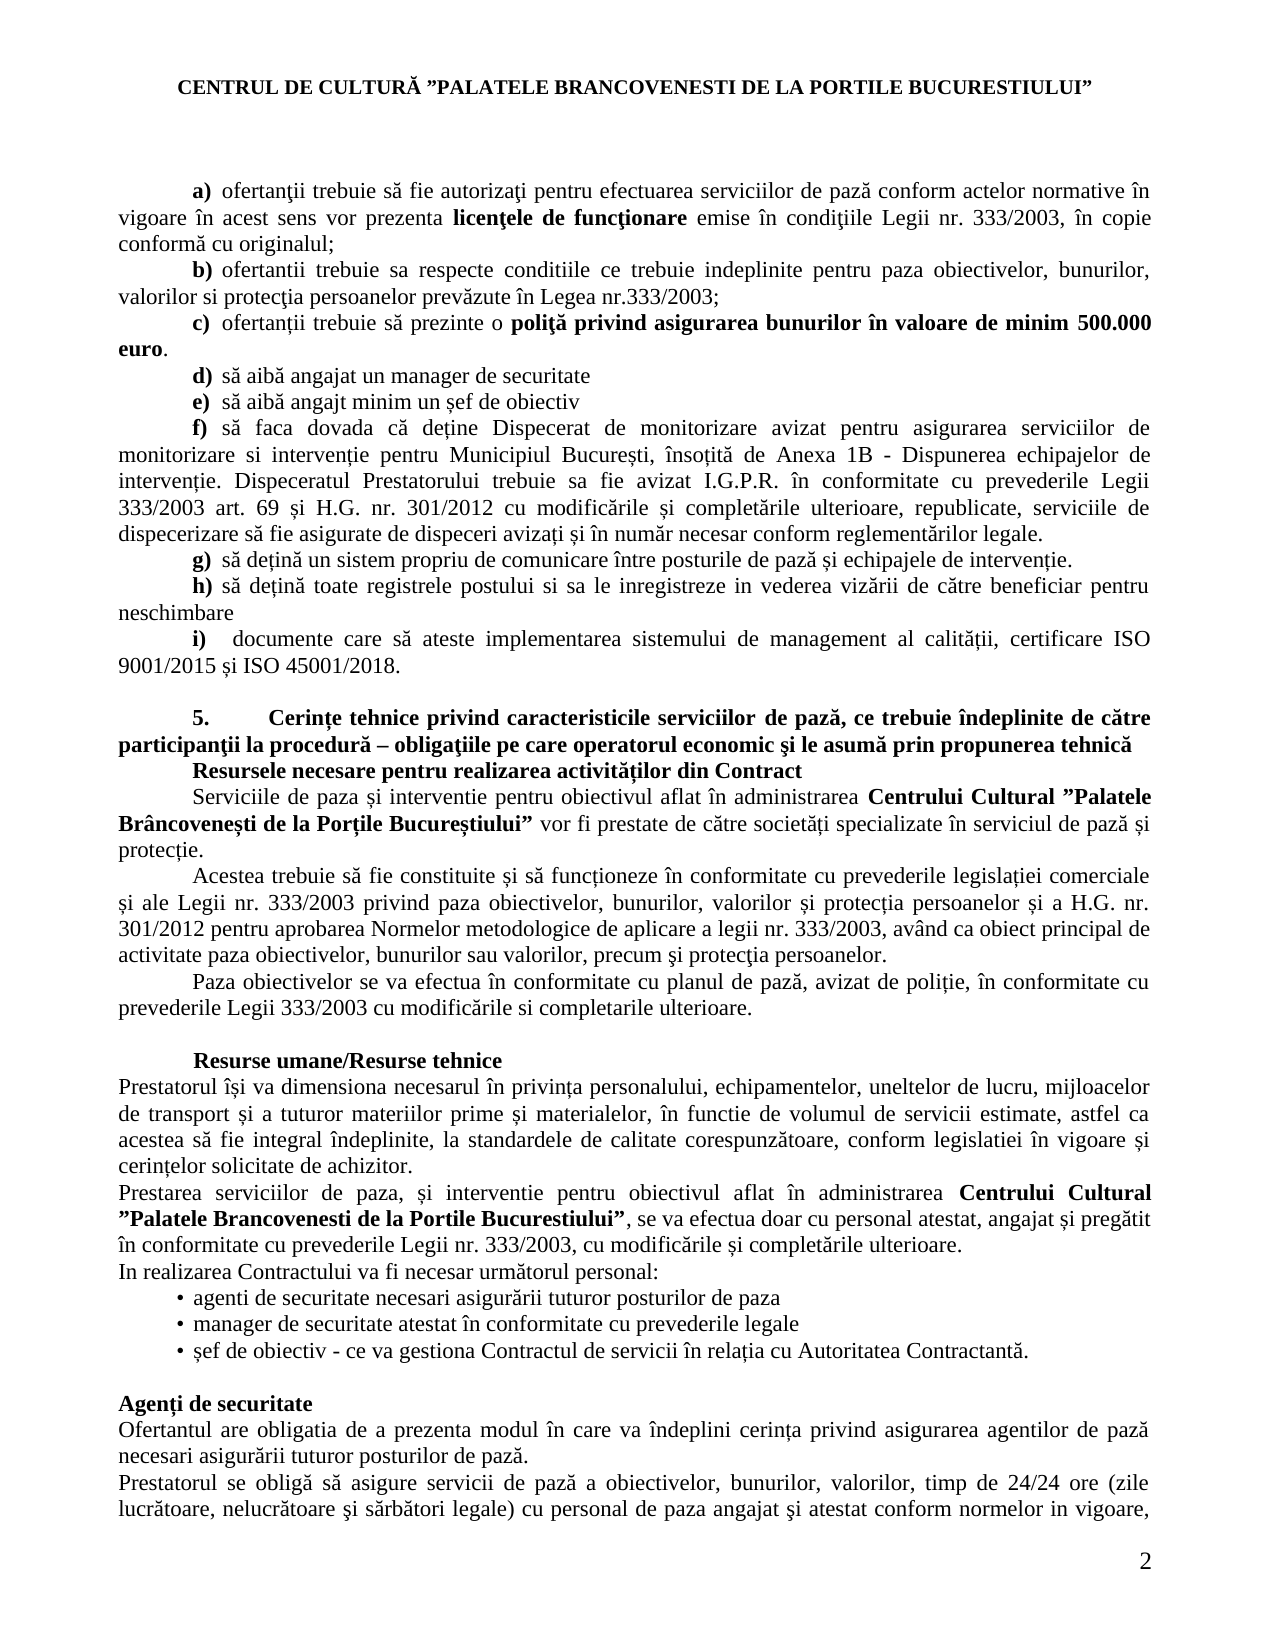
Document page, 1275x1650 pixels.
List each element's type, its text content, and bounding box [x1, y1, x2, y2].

text Prestatorul își va dimensiona necesarul în privința personalului, echipamentelor, uneltelor de lucru, mijloacelor de transport și a tuturor materiilor prime și materialelor, în functie de volumul de servicii estimate, astfel ca acestea să fie integral îndeplinite, la standardele de calitate corespunzătoare, conform legislatiei în vigoare și cerințelor solicitate de achizitor. [118, 1073, 1152, 1179]
list Cerințe tehnice privind caracteristicile serviciilor de pază, ce trebuie îndeplinite de către participanţii la procedură – obligaţiile pe care operatorul economic şi le asumă prin propunerea tehnică [118, 704, 1152, 757]
list să dețină un sistem propriu de comunicare între posturile de pază și echipajele de intervenție. [118, 546, 1152, 573]
list să faca dovada că deține Dispecerat de monitorizare avizat pentru asigurarea serviciilor de monitorizare si intervenție pentru Municipiul București, însoțită de Anexa 1B - Dispunerea echipajelor de intervenție. Dispeceratul Prestatorului trebuie sa fie avizat I.G.P.R. în conformitate cu prevederile Legii 333/2003 art. 69 și H.G. nr. 301/2012 cu modificările și completările ulterioare, republicate, serviciile de dispecerizare să fie asigurate de dispeceri avizați și în număr necesar conform reglementărilor legale. [118, 414, 1152, 546]
list documente care să ateste implementarea sistemului de management al calității, certificare ISO 9001/2015 și ISO 45001/2018. [118, 625, 1152, 678]
list să aibă angajat un manager de securitate [118, 362, 1152, 388]
text Acestea trebuie să fie constituite și să funcționeze în conformitate cu prevederile legislației comerciale și ale Legii nr. 333/2003 privind paza obiectivelor, bunurilor, valorilor și protecția persoanelor și a H.G. nr. 301/2012 pentru aprobarea Normelor metodologice de aplicare a legii nr. 333/2003, având ca obiect principal de activitate paza obiectivelor, bunurilor sau valorilor, precum şi protecţia persoanelor. [118, 862, 1152, 968]
list să dețină toate registrele postului si sa le inregistreze in vederea vizării de către beneficiar pentru neschimbare [118, 573, 1152, 625]
list ofertanții trebuie să prezinte o poliţă privind asigurarea bunurilor în valoare de minim 500.000 euro. [118, 309, 1152, 362]
text Paza obiectivelor se va efectua în conformitate cu planul de pază, avizat de poliție, în conformitate cu prevederile Legii 333/2003 cu modificările si completarile ulterioare. [118, 968, 1152, 1021]
text • agenti de securitate necesari asigurării tuturor posturilor de paza [118, 1284, 1152, 1311]
text • manager de securitate atestat în conformitate cu prevederile legale [118, 1311, 1152, 1337]
text Ofertantul are obligatia de a prezenta modul în care va îndeplini cerința privind asigurarea agentilor de pază necesari asigurării tuturor posturilor de pază. [118, 1416, 1152, 1469]
list ofertanţii trebuie să fie autorizaţi pentru efectuarea serviciilor de pază conform actelor normative în vigoare în acest sens vor prezenta licenţele de funcţionare emise în condiţiile Legii nr. 333/2003, în copie conformă cu originalul; [118, 177, 1152, 256]
list ofertantii trebuie sa respecte conditiile ce trebuie indeplinite pentru paza obiectivelor, bunurilor, valorilor si protecţia persoanelor prevăzute în Legea nr.333/2003; [118, 256, 1152, 309]
list să aibă angajt minim un șef de obiectiv [118, 388, 1152, 414]
text • șef de obiectiv - ce va gestiona Contractul de servicii în relația cu Autoritatea Contractantă. [118, 1337, 1152, 1363]
text Serviciile de paza și interventie pentru obiectivul aflat în administrarea Centrului Cultural ”Palatele Brâncovenești de la Porțile Bucureștiului” vor fi prestate de către societăți specializate în serviciul de pază și protecție. [118, 783, 1152, 862]
text Resurse umane/Resurse tehnice [118, 1047, 1152, 1073]
text Prestarea serviciilor de paza, și interventie pentru obiectivul aflat în administrarea Centrului Cultural ”Palatele Brancovenesti de la Portile Bucurestiului”, se va efectua doar cu personal atestat, angajat și pregătit în conformitate cu prevederile Legii nr. 333/2003, cu modificările și completările ulterioare. [118, 1179, 1152, 1258]
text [118, 1469, 1152, 1521]
text Agenți de securitate [118, 1389, 1152, 1416]
text In realizarea Contractului va fi necesar următorul personal: [118, 1258, 1152, 1284]
text Resursele necesare pentru realizarea activităților din Contract [118, 757, 1152, 783]
